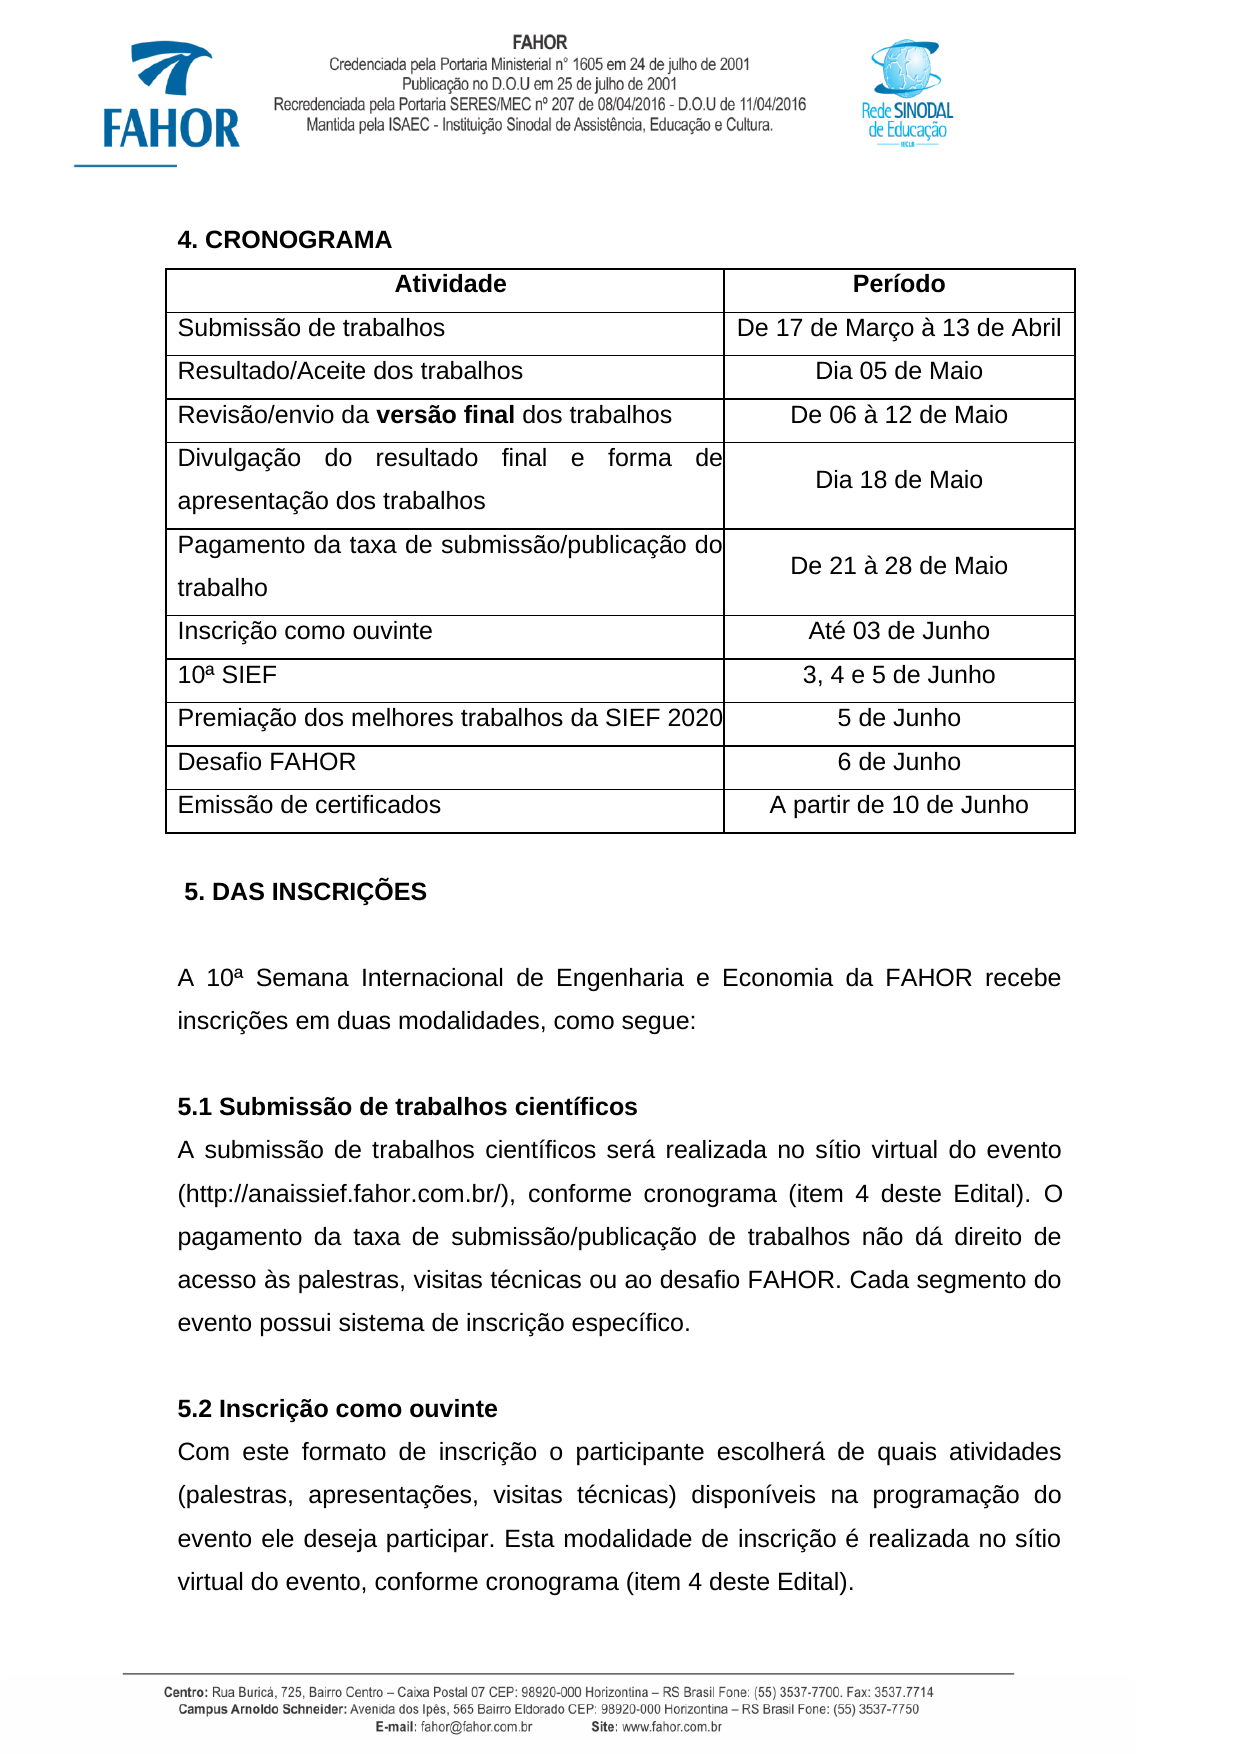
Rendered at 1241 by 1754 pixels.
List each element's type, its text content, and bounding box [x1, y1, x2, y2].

table_cell De 06 à 12 de Maio [725, 400, 1074, 442]
text 4. CRONOGRAMA [177, 225, 1063, 253]
table_cell Desafio FAHOR [167, 747, 723, 788]
table_cell Resultado/Aceite dos trabalhos [167, 356, 723, 398]
text 5. DAS INSCRIÇÕES [177, 877, 1063, 905]
picture [0, 1673, 1136, 1754]
table_cell 6 de Junho [725, 747, 1074, 788]
picture [0, 1, 1056, 168]
table_cell 5 de Junho [725, 703, 1074, 745]
text Com este formato de inscrição o participante escolherá de quais atividades (palestras, apresentações, visitas técnicas) disponíveis na programação do evento ele deseja participar. Esta modalidade de inscrição é realizada no sítio virtual do evento, conforme cronograma (item 4 deste Edital). [177, 1437, 1063, 1595]
text 5.2 Inscrição como ouvinte [177, 1394, 1063, 1423]
table_cell Inscrição como ouvinte [167, 616, 723, 658]
text A submissão de trabalhos científicos será realizada no sítio virtual do evento (http://anaissief.fahor.com.br/), conforme cronograma (item 4 deste Edital). O pagamento da taxa de submissão/publicação de trabalhos não dá direito de acesso às palestras, visitas técnicas ou ao desafio FAHOR. Cada segmento do evento possui sistema de inscrição específico. [177, 1135, 1063, 1337]
table_cell Revisão/envio da versão final dos trabalhos [167, 400, 723, 442]
table_cell De 17 de Março à 13 de Abril [725, 313, 1074, 355]
table_cell Emissão de certificados [167, 790, 723, 832]
table_cell Divulgação do resultado final e forma de apresentação dos trabalhos [167, 443, 723, 528]
text A 10ª Semana Internacional de Engenharia e Economia da FAHOR recebe inscrições em duas modalidades, como segue: [177, 963, 1063, 1035]
table_header Período [725, 270, 1074, 311]
table_cell De 21 à 28 de Maio [725, 530, 1074, 615]
table_cell A partir de 10 de Junho [725, 790, 1074, 832]
table_cell 10ª SIEF [167, 660, 723, 702]
table_cell Pagamento da taxa de submissão/publicação do trabalho [167, 530, 723, 615]
table_cell Dia 05 de Maio [725, 356, 1074, 398]
table_cell Premiação dos melhores trabalhos da SIEF 2020 [167, 703, 723, 745]
text 5.1 Submissão de trabalhos científicos [177, 1092, 1063, 1121]
table_cell Até 03 de Junho [725, 616, 1074, 658]
table_cell Submissão de trabalhos [167, 313, 723, 355]
table_header Atividade [167, 270, 723, 311]
table_cell 3, 4 e 5 de Junho [725, 660, 1074, 702]
table_cell Dia 18 de Maio [725, 443, 1074, 528]
